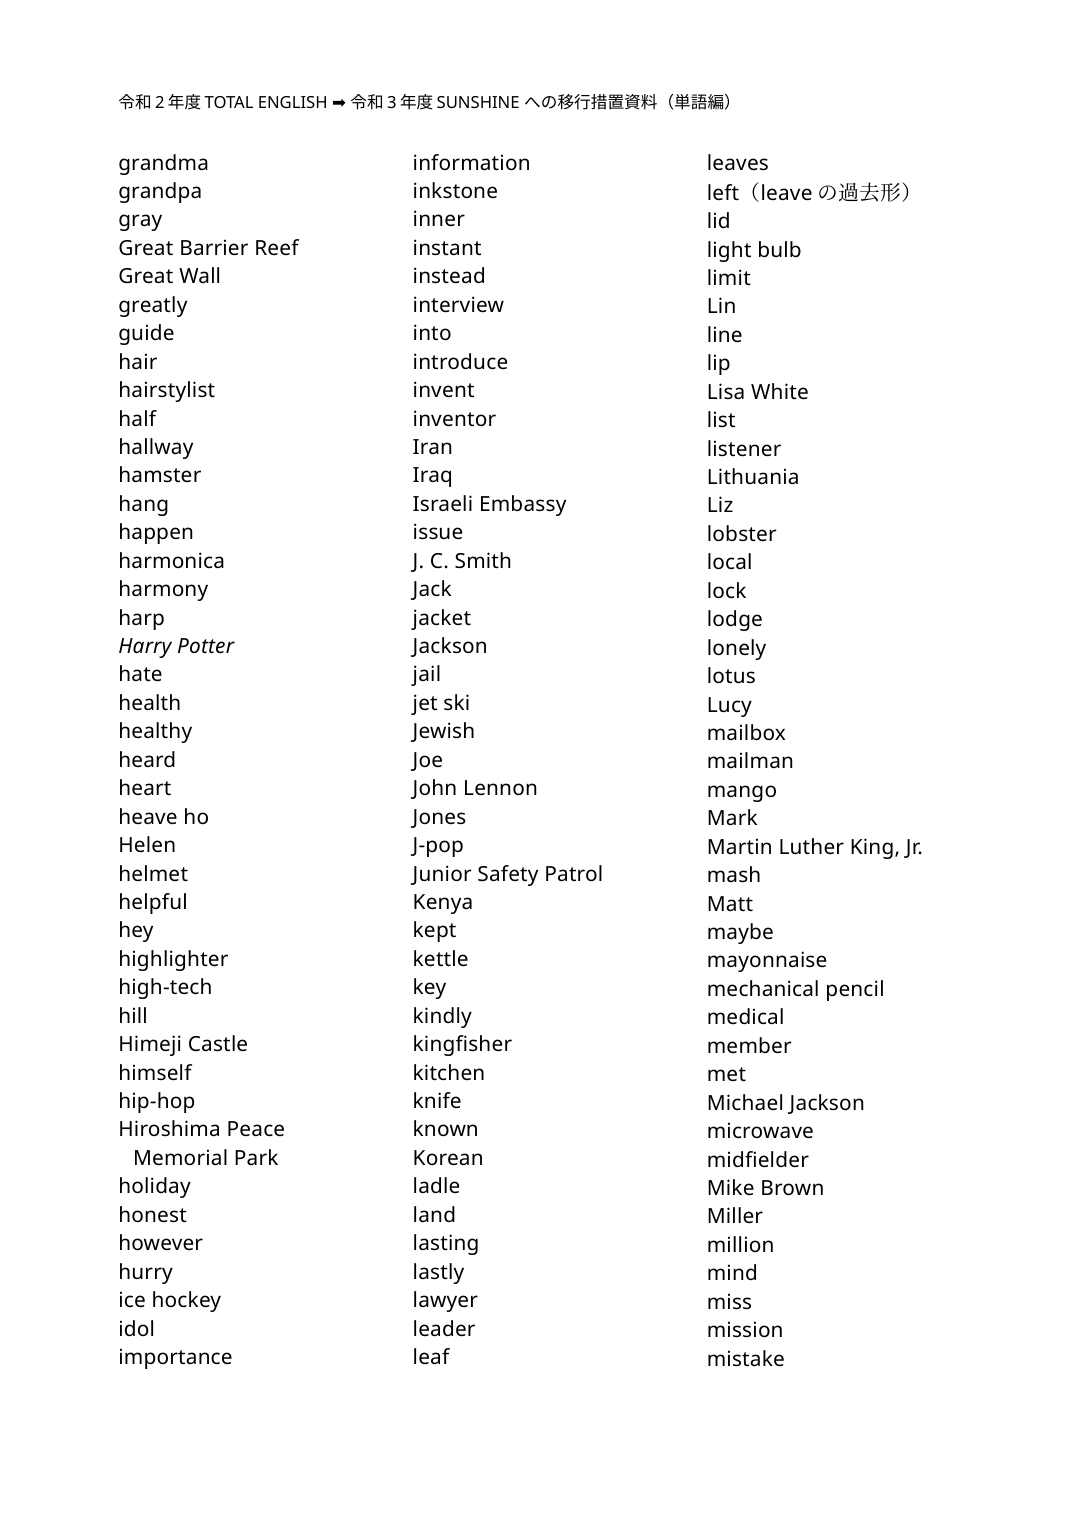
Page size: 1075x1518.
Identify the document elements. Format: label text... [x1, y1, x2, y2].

text inner [412, 204, 662, 233]
text Michael Jackson [707, 1088, 957, 1116]
text medical [707, 1002, 957, 1031]
text microwave [707, 1116, 957, 1145]
text instead [412, 261, 662, 290]
text instant [412, 233, 662, 261]
text Himeji Castle [118, 1029, 368, 1058]
text inkstone [412, 176, 662, 204]
text invent [412, 375, 662, 404]
text into [412, 318, 662, 347]
text jail [412, 659, 662, 688]
text lonely [707, 633, 957, 661]
text hang [118, 489, 368, 517]
text list [707, 405, 957, 434]
text Lucy [707, 690, 957, 718]
text healthy [118, 716, 368, 745]
text Jones [412, 802, 662, 830]
text gray [118, 204, 368, 233]
text harmony [118, 574, 368, 603]
text importance [118, 1342, 368, 1371]
text holiday [118, 1171, 368, 1200]
text lawyer [412, 1285, 662, 1314]
text mash [707, 860, 957, 889]
text lodge [707, 604, 957, 633]
text known [412, 1114, 662, 1143]
text Joe [412, 745, 662, 773]
text himself [118, 1058, 368, 1086]
text jet ski [412, 688, 662, 716]
text limit [707, 263, 957, 292]
text mistake [707, 1344, 957, 1372]
text Iran [412, 432, 662, 461]
text listener [707, 434, 957, 462]
text Mike Brown [707, 1173, 957, 1202]
text Junior Safety Patrol [412, 859, 662, 887]
text lastly [412, 1257, 662, 1285]
text million [707, 1230, 957, 1258]
text kettle [412, 944, 662, 972]
text interview [412, 290, 662, 318]
text mailman [707, 747, 957, 775]
text mind [707, 1258, 957, 1287]
text member [707, 1031, 957, 1059]
text Martin Luther King, Jr. [707, 832, 957, 860]
text Mark [707, 803, 957, 832]
text Hiroshima Peace Memorial Park [118, 1114, 368, 1171]
text hate [118, 659, 368, 688]
text maybe [707, 917, 957, 946]
text lotus [707, 661, 957, 690]
text guide [118, 318, 368, 347]
text lip [707, 348, 957, 377]
text Jack [412, 574, 662, 603]
text mailbox [707, 718, 957, 747]
text inventor [412, 404, 662, 432]
text left（leaveの過去形） [707, 176, 957, 206]
text health [118, 688, 368, 716]
text kindly [412, 1001, 662, 1029]
text J. C. Smith [412, 546, 662, 574]
text grandma [118, 148, 368, 176]
text Lisa White [707, 377, 957, 405]
text heart [118, 773, 368, 802]
text ice hockey [118, 1285, 368, 1314]
text high-tech [118, 972, 368, 1001]
text Israeli Embassy [412, 489, 662, 517]
text introduce [412, 347, 662, 375]
text midfielder [707, 1145, 957, 1173]
text jacket [412, 603, 662, 631]
text grandpa [118, 176, 368, 204]
text ladle [412, 1171, 662, 1200]
text Jackson [412, 631, 662, 659]
text heave ho [118, 802, 368, 830]
text Great Wall [118, 261, 368, 290]
text leaves [707, 148, 957, 176]
text helmet [118, 859, 368, 887]
text Jewish [412, 716, 662, 745]
text Great Barrier Reef [118, 233, 368, 261]
text hey [118, 916, 368, 944]
text harp [118, 603, 368, 631]
text knife [412, 1086, 662, 1114]
text mission [707, 1315, 957, 1344]
text Lin [707, 292, 957, 320]
text hairstylist [118, 375, 368, 404]
text hallway [118, 432, 368, 461]
text highlighter [118, 944, 368, 972]
text mango [707, 775, 957, 803]
text line [707, 320, 957, 348]
text heard [118, 745, 368, 773]
text helpful [118, 887, 368, 916]
text John Lennon [412, 773, 662, 802]
text land [412, 1200, 662, 1228]
text lasting [412, 1228, 662, 1257]
text half [118, 404, 368, 432]
text hamster [118, 461, 368, 489]
text Lithuania [707, 462, 957, 491]
text information [412, 148, 662, 176]
text lobster [707, 519, 957, 547]
text leader [412, 1314, 662, 1342]
text honest [118, 1200, 368, 1228]
text Liz [707, 491, 957, 519]
text met [707, 1059, 957, 1088]
text leaf [412, 1342, 662, 1371]
text hair [118, 347, 368, 375]
text lock [707, 576, 957, 604]
text local [707, 547, 957, 576]
text Iraq [412, 461, 662, 489]
text mayonnaise [707, 946, 957, 974]
text idol [118, 1314, 368, 1342]
text kitchen [412, 1058, 662, 1086]
text hill [118, 1001, 368, 1029]
text issue [412, 517, 662, 546]
text Helen [118, 830, 368, 859]
text Korean [412, 1143, 662, 1171]
text Kenya [412, 887, 662, 916]
text however [118, 1228, 368, 1257]
text happen [118, 517, 368, 546]
text hip-hop [118, 1086, 368, 1114]
text J-pop [412, 830, 662, 859]
text Miller [707, 1202, 957, 1230]
text lid [707, 206, 957, 235]
text light bulb [707, 235, 957, 263]
text Matt [707, 889, 957, 917]
text Harry Potter [118, 631, 368, 659]
text miss [707, 1287, 957, 1315]
text kept [412, 916, 662, 944]
text harmonica [118, 546, 368, 574]
text kingfisher [412, 1029, 662, 1058]
text mechanical pencil [707, 974, 957, 1002]
text key [412, 972, 662, 1001]
text greatly [118, 290, 368, 318]
text hurry [118, 1257, 368, 1285]
